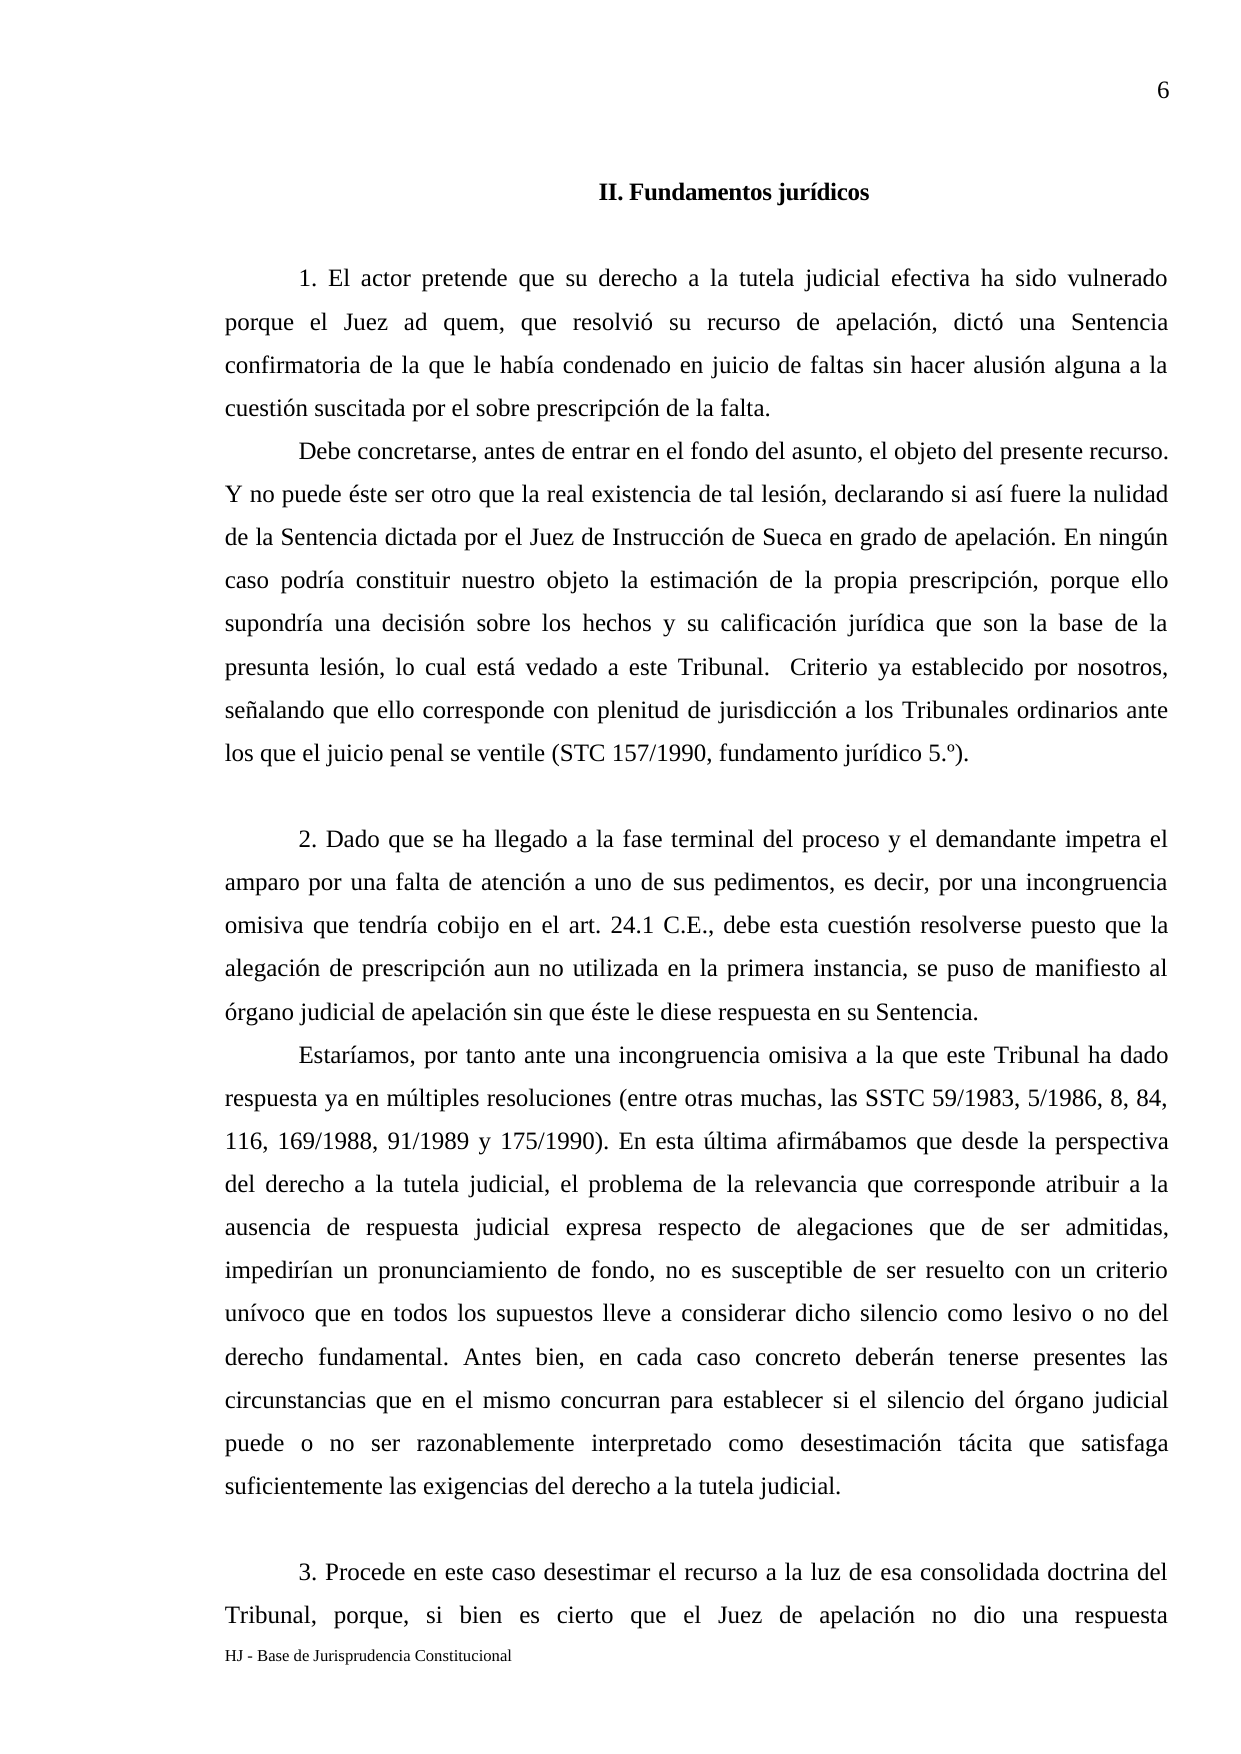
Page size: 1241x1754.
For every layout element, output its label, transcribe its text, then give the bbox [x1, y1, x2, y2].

text 1. El actor pretende que su derecho a la tutela judicial efectiva ha sido vulnerado porque el Juez ad quem, que resolvió su recurso de apelación, dictó una Sentencia confirmatoria de la que le había condenado en juicio de faltas sin hacer alusión alguna a la cuestión suscitada por el sobre prescripción de la falta. [224, 263, 1169, 422]
text Estaríamos, por tanto ante una incongruencia omisiva a la que este Tribunal ha dado respuesta ya en múltiples resoluciones (entre otras muchas, las SSTC 59/1983, 5/1986, 8, 84, 116, 169/1988, 91/1989 y 175/1990). En esta última afirmábamos que desde la perspectiva del derecho a la tutela judicial, el problema de la relevancia que corresponde atribuir a la ausencia de respuesta judicial expresa respecto de alegaciones que de ser admitidas, impedirían un pronunciamiento de fondo, no es susceptible de ser resuelto con un criterio unívoco que en todos los supuestos lleve a considerar dicho silencio como lesivo o no del derecho fundamental. Antes bien, en cada caso concreto deberán tenerse presentes las circunstancias que en el mismo concurran para establecer si el silencio del órgano judicial puede o no ser razonablemente interpretado como desestimación tácita que satisfaga suficientemente las exigencias del derecho a la tutela judicial. [224, 1040, 1169, 1500]
subtitle II. Fundamentos jurídicos [224, 177, 1169, 206]
text Debe concretarse, antes de entrar en el fondo del asunto, el objeto del presente recurso. Y no puede éste ser otro que la real existencia de tal lesión, declarando si así fuere la nulidad de la Sentencia dictada por el Juez de Instrucción de Sueca en grado de apelación. En ningún caso podría constituir nuestro objeto la estimación de la propia prescripción, porque ello supondría una decisión sobre los hechos y su calificación jurídica que son la base de la presunta lesión, lo cual está vedado a este Tribunal. Criterio ya establecido por nosotros, señalando que ello corresponde con plenitud de jurisdicción a los Tribunales ordinarios ante los que el juicio penal se ventile (STC 157/1990, fundamento jurídico 5.º). [224, 436, 1169, 767]
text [224, 1557, 1169, 1629]
text 2. Dado que se ha llegado a la fase terminal del proceso y el demandante impetra el amparo por una falta de atención a uno de sus pedimentos, es decir, por una incongruencia omisiva que tendría cobijo en el art. 24.1 C.E., debe esta cuestión resolverse puesto que la alegación de prescripción aun no utilizada en la primera instancia, se puso de manifiesto al órgano judicial de apelación sin que éste le diese respuesta en su Sentencia. [224, 824, 1169, 1025]
